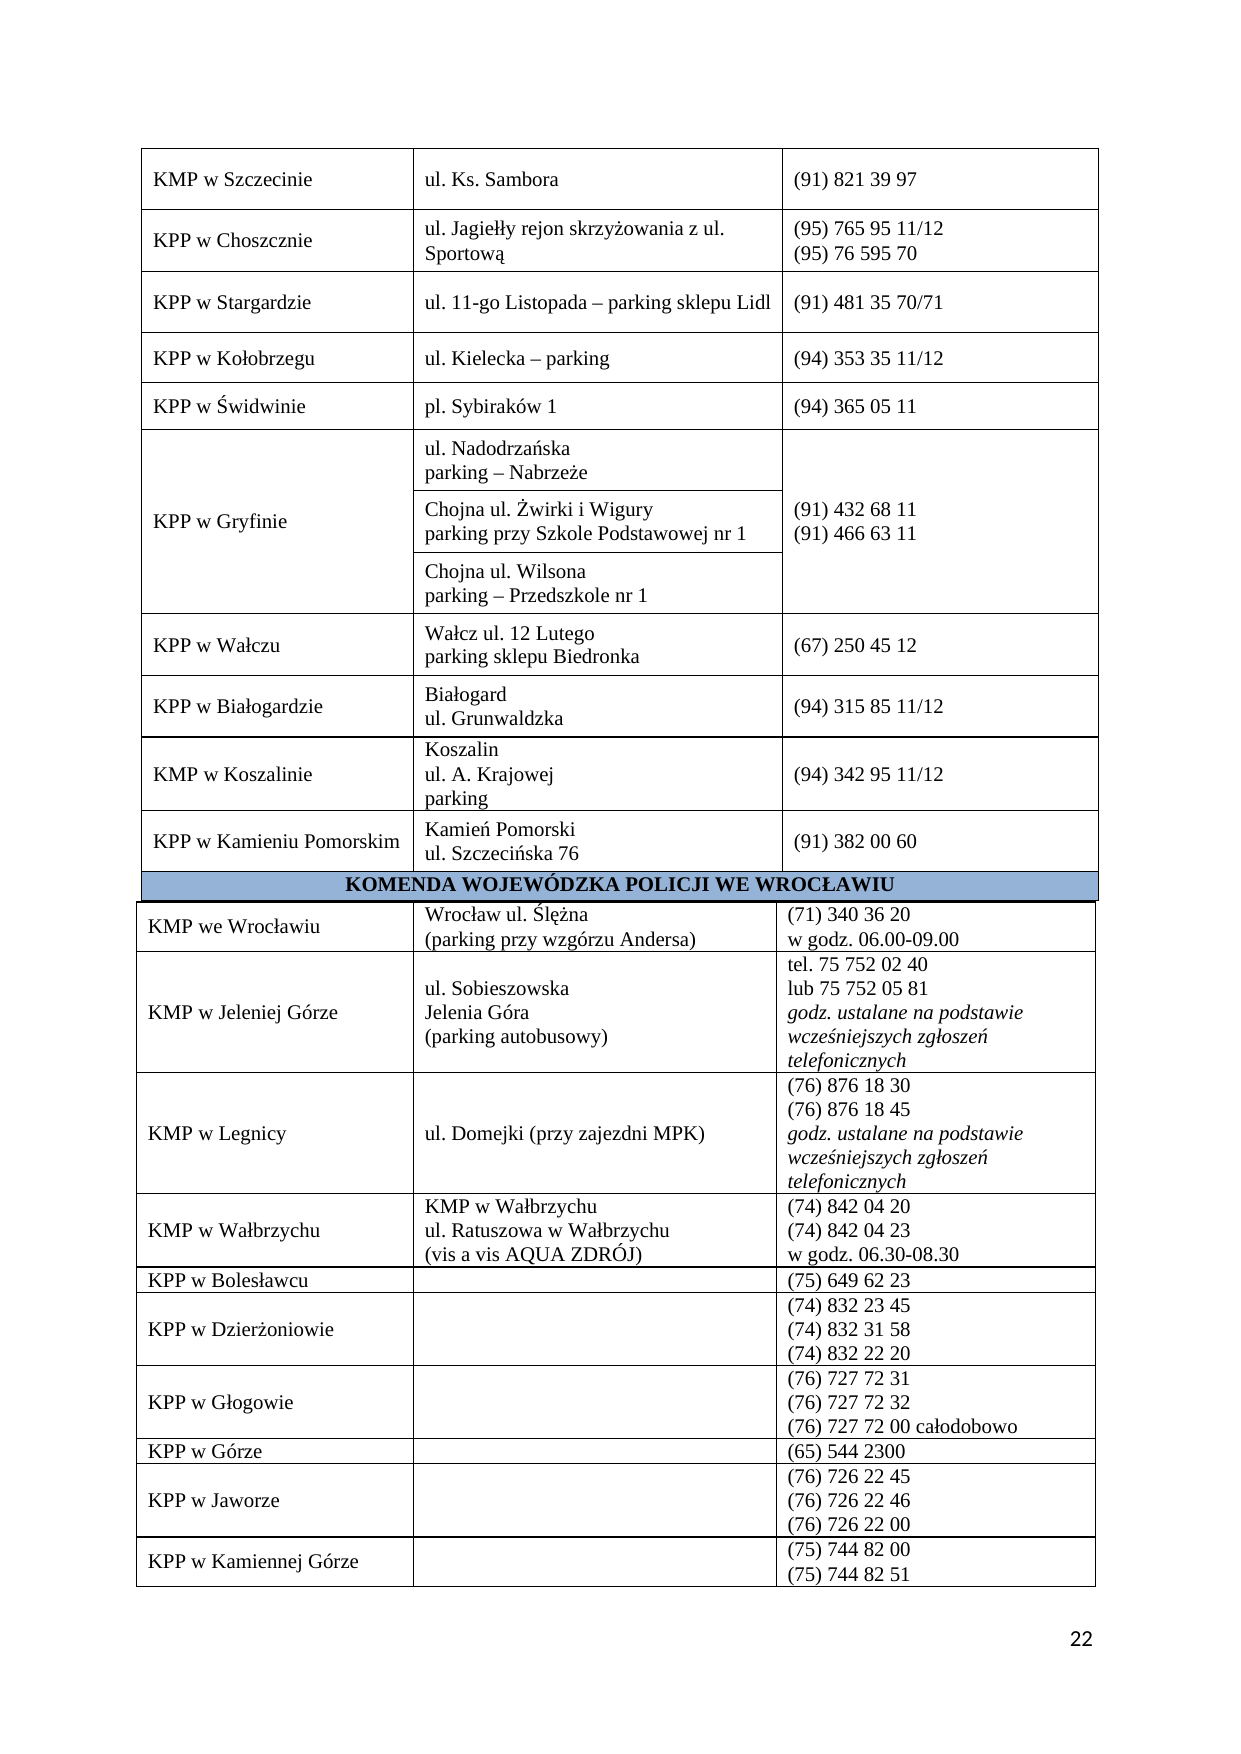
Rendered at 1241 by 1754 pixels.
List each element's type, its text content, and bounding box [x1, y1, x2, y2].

table_cell tel. 75 752 02 40 lub 75 752 05 81 godz. ustalane na podstawie wcześniejszych zgłoszeń telefonicznych [777, 952, 1095, 1072]
table_cell (95) 765 95 11/12 (95) 76 595 70 [783, 210, 1098, 271]
table_cell [414, 1439, 776, 1463]
table_cell KMP w Koszalinie [142, 738, 413, 809]
table_cell [414, 1366, 776, 1438]
table_cell (75) 649 62 23 [777, 1268, 1095, 1292]
table_cell [414, 1293, 776, 1365]
table_cell ul. 11-go Listopada – parking sklepu Lidl [414, 272, 782, 332]
table_cell (76) 727 72 31 (76) 727 72 32 (76) 727 72 00 całodobowo [777, 1366, 1095, 1438]
table_cell (94) 342 95 11/12 [783, 738, 1098, 809]
table_cell ul. Nadodrzańska parking – Nabrzeże [414, 430, 782, 490]
table_cell Koszalin ul. A. Krajowej parking [414, 738, 782, 809]
table_cell (67) 250 45 12 [783, 614, 1098, 675]
table_cell ul. Kielecka – parking [414, 333, 782, 382]
table_cell KPP w Bolesławcu [137, 1268, 413, 1292]
table_cell KPP w Kołobrzegu [142, 333, 413, 382]
table_header Wrocław ul. Ślężna (parking przy wzgórzu Andersa) [414, 903, 776, 951]
table_cell ul. Domejki (przy zajezdni MPK) [414, 1073, 776, 1193]
table_cell KPP w Stargardzie [142, 272, 413, 332]
table_cell Chojna ul. Żwirki i Wigury parking przy Szkole Podstawowej nr 1 [414, 491, 782, 552]
table_cell KPP w Głogowie [137, 1366, 413, 1438]
table_cell ul. Jagiełły rejon skrzyżowania z ul. Sportową [414, 210, 782, 271]
table_cell (74) 832 23 45 (74) 832 31 58 (74) 832 22 20 [777, 1293, 1095, 1365]
table_cell (91) 481 35 70/71 [783, 272, 1098, 332]
table_cell (91) 432 68 11 (91) 466 63 11 [783, 430, 1098, 613]
table_cell KPP w Świdwinie [142, 383, 413, 428]
table_cell [414, 1268, 776, 1292]
table_cell (94) 315 85 11/12 [783, 676, 1098, 736]
table_cell Chojna ul. Wilsona parking – Przedszkole nr 1 [414, 553, 782, 613]
table_cell Białogard ul. Grunwaldzka [414, 676, 782, 736]
table_cell (76) 876 18 30 (76) 876 18 45 godz. ustalane na podstawie wcześniejszych zgłoszeń telefonicznych [777, 1073, 1095, 1193]
table_cell ul. Sobieszowska Jelenia Góra (parking autobusowy) [414, 952, 776, 1072]
table_cell Kamień Pomorski ul. Szczecińska 76 [414, 811, 782, 871]
table_header (71) 340 36 20 w godz. 06.00-09.00 [777, 903, 1095, 951]
table_cell KMP w Szczecinie [142, 149, 413, 209]
table_cell pl. Sybiraków 1 [414, 383, 782, 428]
table_header KMP we Wrocławiu [137, 903, 413, 951]
table_cell (91) 821 39 97 [783, 149, 1098, 209]
table_cell KPP w Kamiennej Górze [137, 1538, 413, 1586]
table_cell KPP w Górze [137, 1439, 413, 1463]
table_cell KPP w Kamieniu Pomorskim [142, 811, 413, 871]
table_cell KPP w Wałczu [142, 614, 413, 675]
table_cell KMP w Wałbrzychu ul. Ratuszowa w Wałbrzychu (vis a vis AQUA ZDRÓJ) [414, 1194, 776, 1266]
table_cell (94) 353 35 11/12 [783, 333, 1098, 382]
table_cell KPP w Gryfinie [142, 430, 413, 613]
table_cell (76) 726 22 45 (76) 726 22 46 (76) 726 22 00 [777, 1464, 1095, 1536]
table_cell (65) 544 2300 [777, 1439, 1095, 1463]
table_cell (94) 365 05 11 [783, 383, 1098, 428]
table_cell KPP w Choszcznie [142, 210, 413, 271]
table_cell [414, 1538, 776, 1586]
table_cell KMP w Wałbrzychu [137, 1194, 413, 1266]
table_cell [414, 1464, 776, 1536]
table_cell ul. Ks. Sambora [414, 149, 782, 209]
table_cell KMP w Jeleniej Górze [137, 952, 413, 1072]
table_cell Wałcz ul. 12 Lutego parking sklepu Biedronka [414, 614, 782, 675]
table_cell KPP w Dzierżoniowie [137, 1293, 413, 1365]
table_cell (91) 382 00 60 [783, 811, 1098, 871]
table_cell (74) 842 04 20 (74) 842 04 23 w godz. 06.30-08.30 [777, 1194, 1095, 1266]
table_cell KMP w Legnicy [137, 1073, 413, 1193]
table_cell KOMENDA WOJEWÓDZKA POLICJI WE WROCŁAWIU [142, 872, 1098, 900]
table_cell KPP w Białogardzie [142, 676, 413, 736]
table_cell KPP w Jaworze [137, 1464, 413, 1536]
table_cell (75) 744 82 00 (75) 744 82 51 [777, 1538, 1095, 1586]
